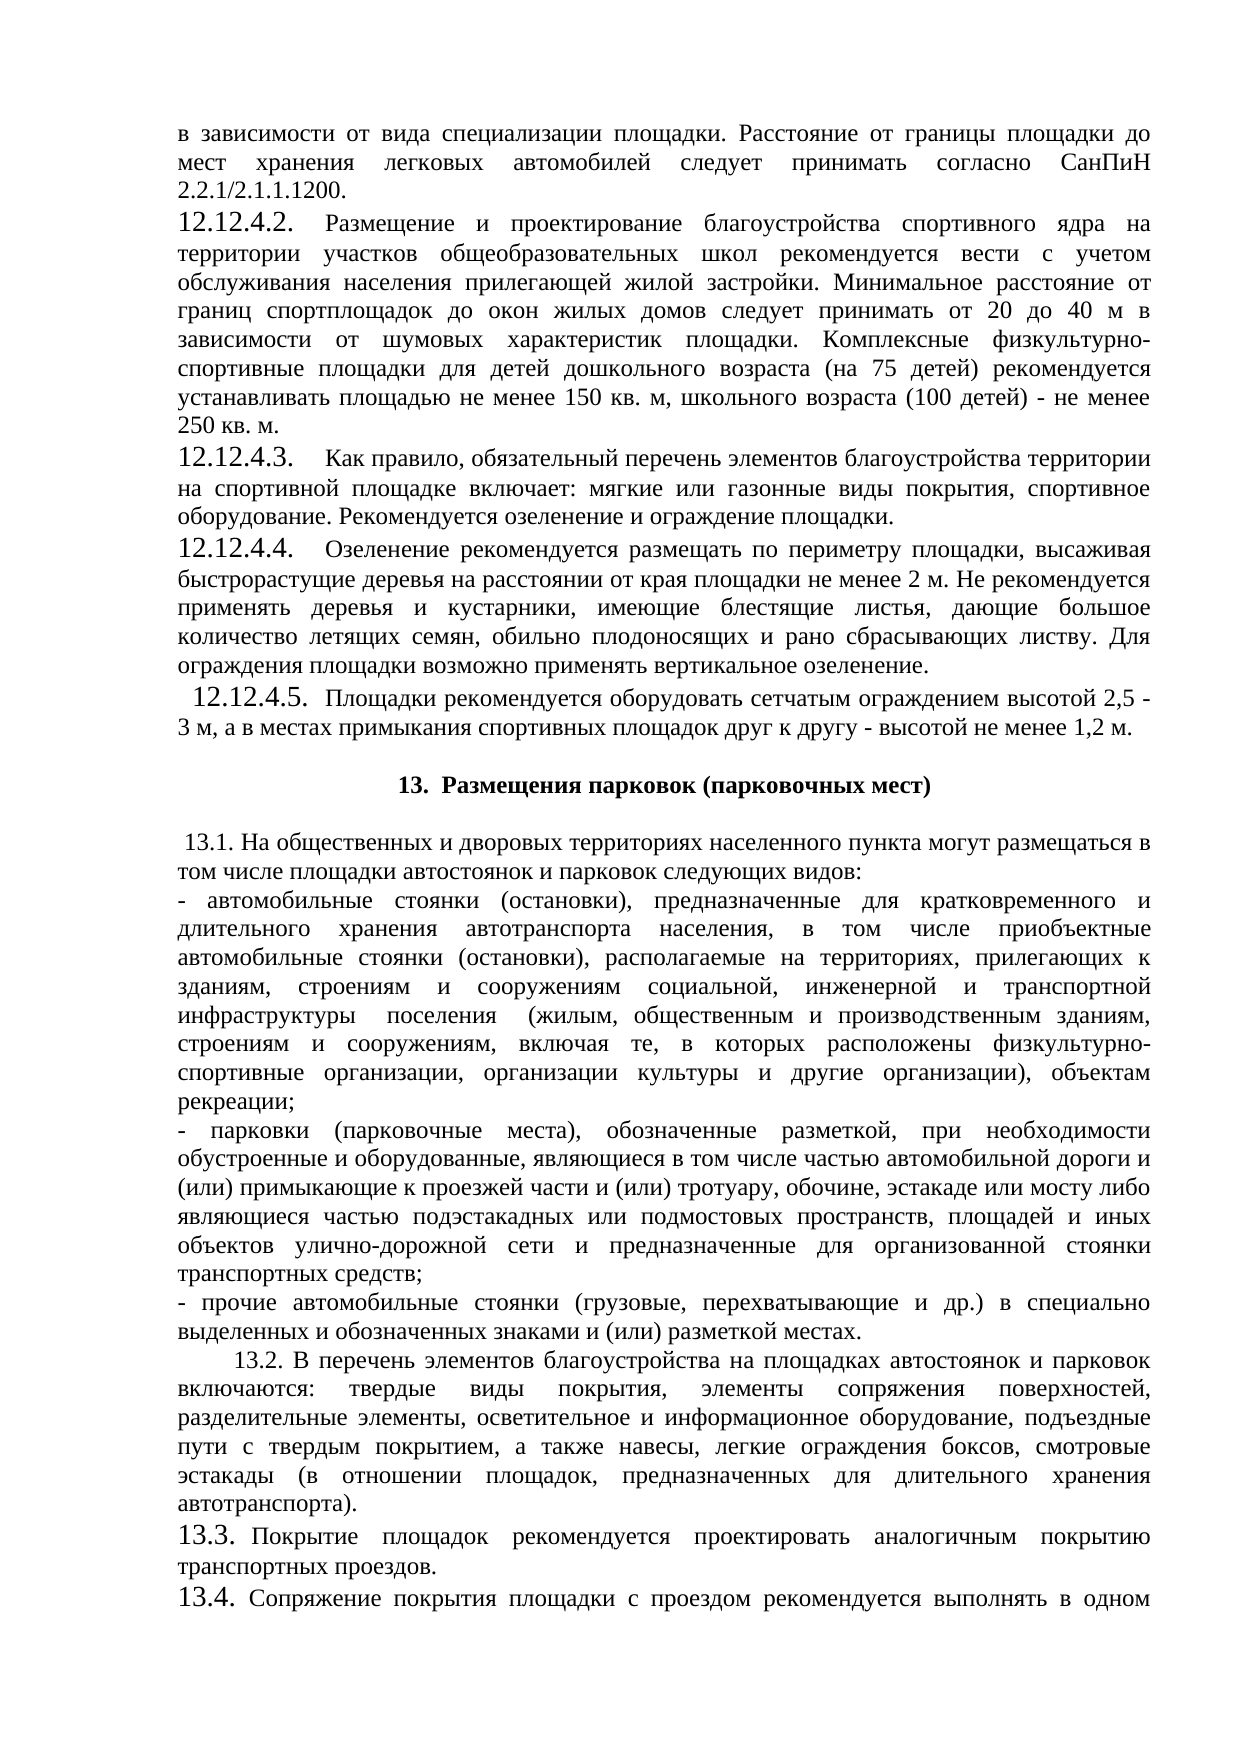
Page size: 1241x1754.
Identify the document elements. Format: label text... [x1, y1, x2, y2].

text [177, 118, 1152, 204]
text 12.12.4.3. Как правило, обязательный перечень элементов благоустройства территории на спортивной площадке включает: мягкие или газонные виды покрытия, спортивное оборудование. Рекомендуется озеленение и ограждение площадки. [177, 439, 1152, 530]
text 13.1. На общественных и дворовых территориях населенного пункта могут размещаться в том числе площадки автостоянок и парковок следующих видов: [177, 827, 1152, 885]
text 13.2. В перечень элементов благоустройства на площадках автостоянок и парковок включаются: твердые виды покрытия, элементы сопряжения поверхностей, разделительные элементы, осветительное и информационное оборудование, подъездные пути с твердым покрытием, а также навесы, легкие ограждения боксов, смотровые эстакады (в отношении площадок, предназначенных для длительного хранения автотранспорта). [177, 1345, 1152, 1517]
text 13. Размещения парковок (парковочных мест) [177, 770, 1152, 798]
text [177, 1579, 1152, 1613]
text 13.3. Покрытие площадок рекомендуется проектировать аналогичным покрытию транспортных проездов. [177, 1517, 1152, 1579]
text 12.12.4.2. Размещение и проектирование благоустройства спортивного ядра на территории участков общеобразовательных школ рекомендуется вести с учетом обслуживания населения прилегающей жилой застройки. Минимальное расстояние от границ спортплощадок до окон жилых домов следует принимать от 20 до 40 м в зависимости от шумовых характеристик площадки. Комплексные физкультурно-спортивные площадки для детей дошкольного возраста (на 75 детей) рекомендуется устанавливать площадью не менее 150 кв. м, школьного возраста (100 детей) - не менее 250 кв. м. [177, 204, 1152, 439]
text 12.12.4.5. Площадки рекомендуется оборудовать сетчатым ограждением высотой 2,5 - 3 м, а в местах примыкания спортивных площадок друг к другу - высотой не менее 1,2 м. [177, 679, 1152, 741]
text - прочие автомобильные стоянки (грузовые, перехватывающие и др.) в специально выделенных и обозначенных знаками и (или) разметкой местах. [177, 1287, 1152, 1345]
text - парковки (парковочные места), обозначенные разметкой, при необходимости обустроенные и оборудованные, являющиеся в том числе частью автомобильной дороги и (или) примыкающие к проезжей части и (или) тротуару, обочине, эстакаде или мосту либо являющиеся частью подэстакадных или подмостовых пространств, площадей и иных объектов улично-дорожной сети и предназначенные для организованной стоянки транспортных средств; [177, 1115, 1152, 1287]
text - автомобильные стоянки (остановки), предназначенные для кратковременного и длительного хранения автотранспорта населения, в том числе приобъектные автомобильные стоянки (остановки), располагаемые на территориях, прилегающих к зданиям, строениям и сооружениям социальной, инженерной и транспортной инфраструктуры поселения (жилым, общественным и производственным зданиям, строениям и сооружениям, включая те, в которых расположены физкультурно-спортивные организации, организации культуры и другие организации), объектам рекреации; [177, 885, 1152, 1115]
text 12.12.4.4. Озеленение рекомендуется размещать по периметру площадки, высаживая быстрорастущие деревья на расстоянии от края площадки не менее 2 м. Не рекомендуется применять деревья и кустарники, имеющие блестящие листья, дающие большое количество летящих семян, обильно плодоносящих и рано сбрасывающих листву. Для ограждения площадки возможно применять вертикальное озеленение. [177, 530, 1152, 679]
